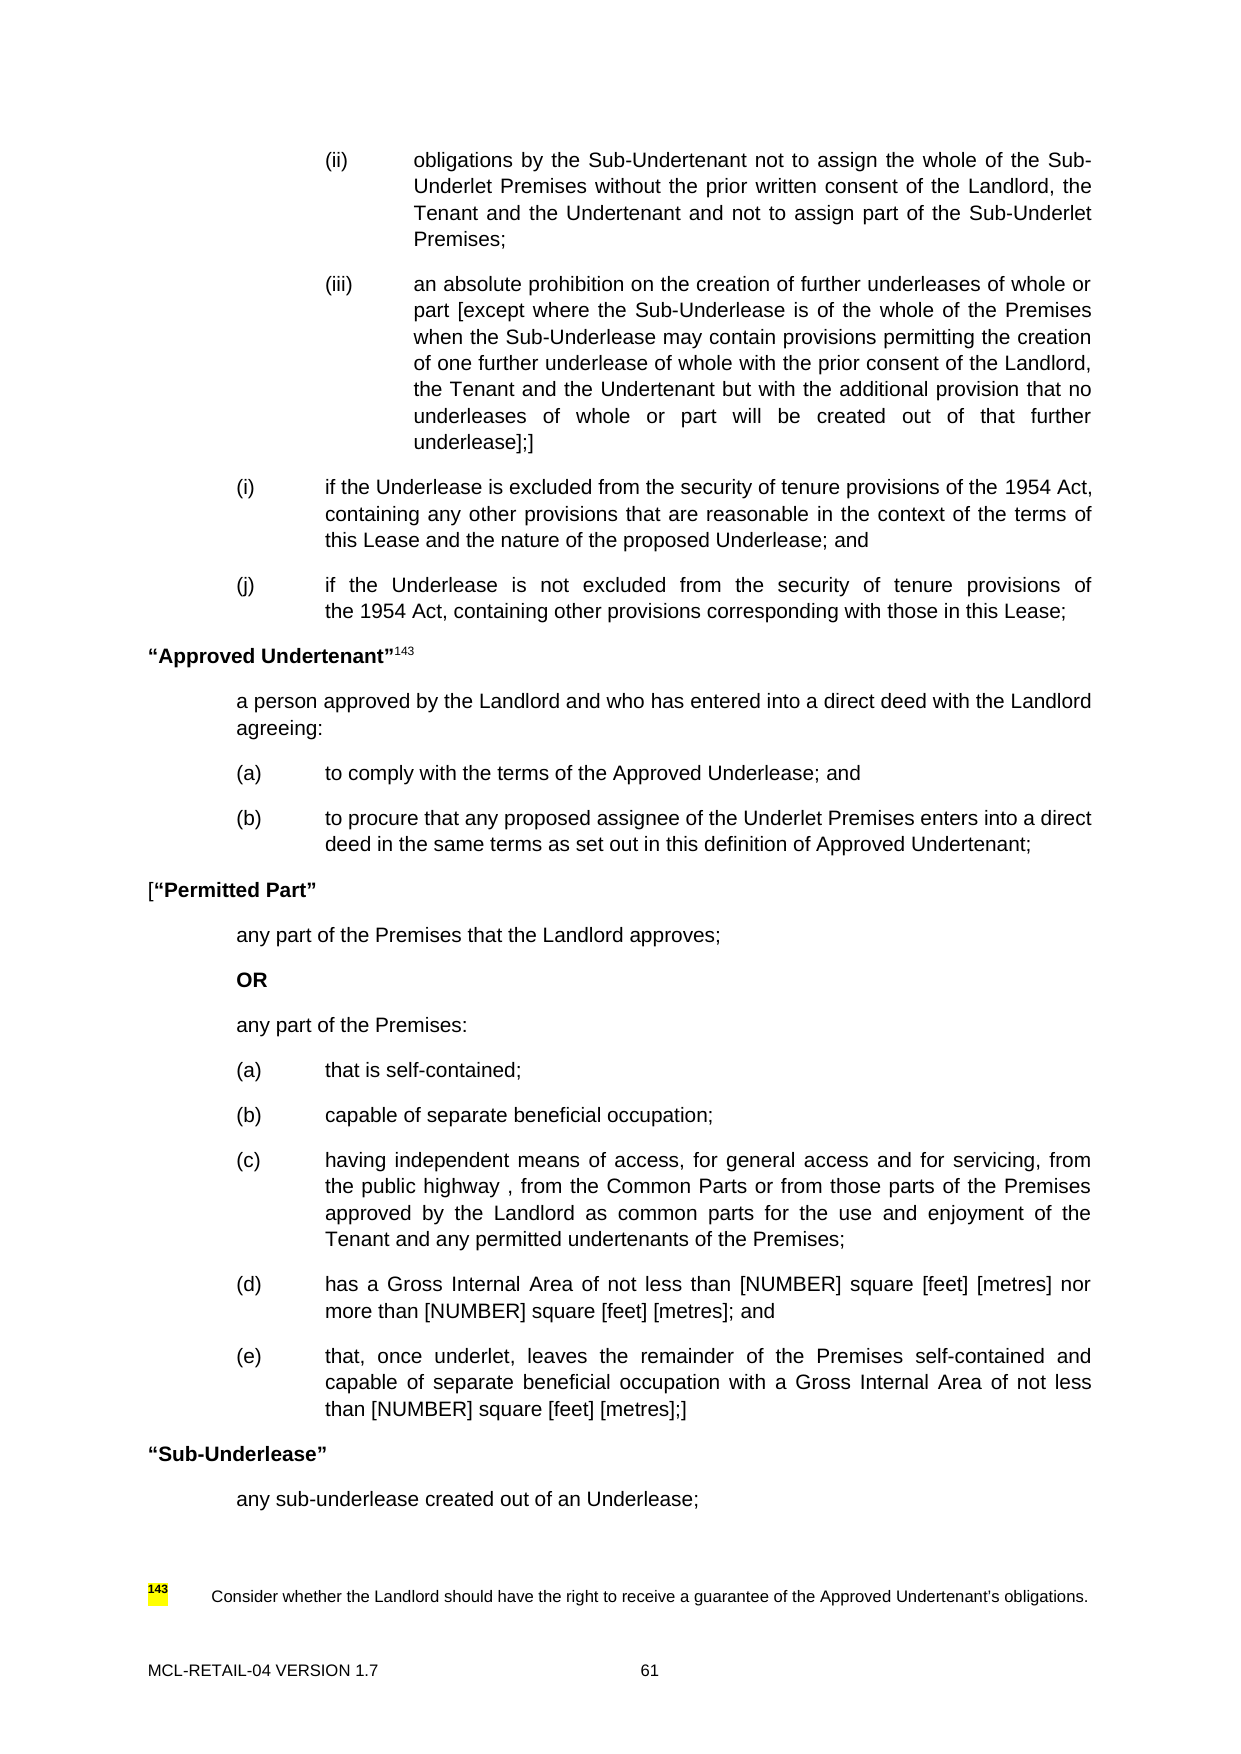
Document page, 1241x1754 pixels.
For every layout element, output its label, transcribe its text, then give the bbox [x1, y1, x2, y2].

text any part of the Premises that the Landlord approves; [236, 922, 1093, 946]
text has a Gross Internal Area of not less than [NUMBER] square [feet] [metres] nor more than [NUMBER] square [feet] [metres]; and [236, 1272, 1093, 1322]
text obligations by the Sub-Undertenant not to assign the whole of the Sub-Underlet Premises without the prior written consent of the Landlord, the Tenant and the Undertenant and not to assign part of the Sub-Underlet Premises; [325, 148, 1093, 251]
text capable of separate beneficial occupation; [236, 1103, 1093, 1127]
text having independent means of access, for general access and for servicing, from the public highway , from the Common Parts or from those parts of the Premises approved by the Landlord as common parts for the use and enjoyment of the Tenant and any permitted undertenants of the Premises; [236, 1148, 1093, 1251]
text if the Underlease is not excluded from the security of tenure provisions of the 1954 Act, containing other provisions corresponding with those in this Lease; [236, 573, 1093, 623]
text any sub-underlease created out of an Underlease; [236, 1487, 1093, 1511]
text if the Underlease is excluded from the security of tenure provisions of the 1954 Act, containing any other provisions that are reasonable in the context of the terms of this Lease and the nature of the proposed Underlease; and [236, 475, 1093, 552]
text an absolute prohibition on the creation of further underleases of whole or part [except where the Sub-Underlease is of the whole of the Premises when the Sub-Underlease may contain provisions permitting the creation of one further underlease of whole with the prior consent of the Landlord, the Tenant and the Undertenant but with the additional provision that no underleases of whole or part will be created out of that further underlease];] [325, 272, 1093, 454]
text a person approved by the Landlord and who has entered into a direct deed with the Landlord agreeing: [236, 689, 1093, 740]
text any part of the Premises: [236, 1013, 1093, 1037]
text to procure that any proposed assignee of the Underlet Premises enters into a direct deed in the same terms as set out in this definition of Approved Undertenant; [236, 806, 1093, 856]
text that, once underlet, leaves the remainder of the Premises self-contained and capable of separate beneficial occupation with a Gross Internal Area of not less than [NUMBER] square [feet] [metres];] [236, 1344, 1093, 1420]
text [“Permitted Part” [148, 877, 1093, 901]
list that is self-contained; [236, 1058, 1093, 1082]
text “Approved Undertenant” [148, 644, 1093, 668]
text “Sub-Underlease” [148, 1441, 1093, 1465]
text OR [236, 968, 1093, 992]
list to comply with the terms of the Approved Underlease; and [236, 761, 1093, 785]
